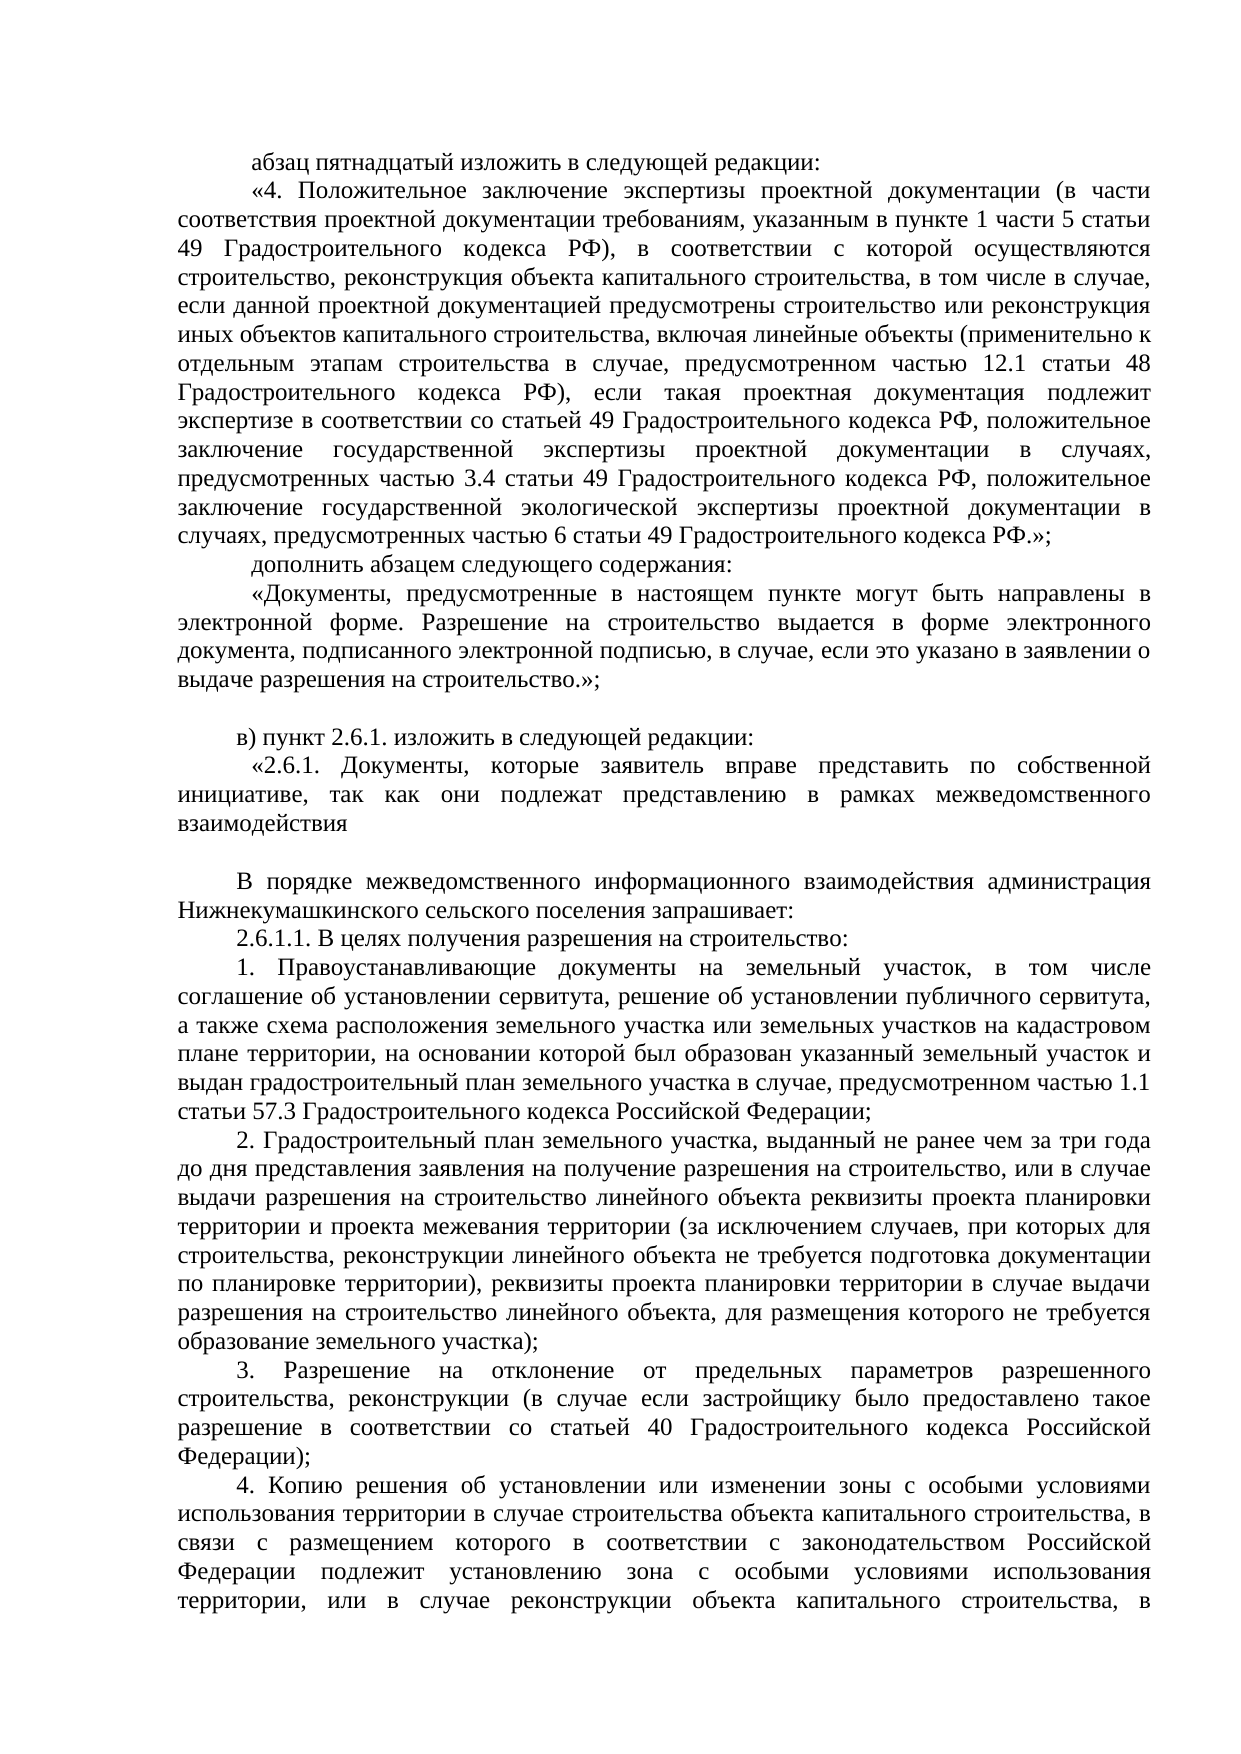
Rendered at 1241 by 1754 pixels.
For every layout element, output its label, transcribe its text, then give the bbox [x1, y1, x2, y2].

text «4. Положительное заключение экспертизы проектной документации (в части соответствия проектной документации требованиям, указанным в пункте 1 части 5 статьи 49 Градостроительного кодекса РФ), в соответствии с которой осуществляются строительство, реконструкция объекта капитального строительства, в том числе в случае, если данной проектной документацией предусмотрены строительство или реконструкция иных объектов капитального строительства, включая линейные объекты (применительно к отдельным этапам строительства в случае, предусмотренном частью 12.1 статьи 48 Градостроительного кодекса РФ), если такая проектная документация подлежит экспертизе в соответствии со статьей 49 Градостроительного кодекса РФ, положительное заключение государственной экспертизы проектной документации в случаях, предусмотренных частью 3.4 статьи 49 Градостроительного кодекса РФ, положительное заключение государственной экологической экспертизы проектной документации в случаях, предусмотренных частью 6 статьи 49 Градостроительного кодекса РФ.»; [177, 176, 1152, 549]
text абзац пятнадцатый изложить в следующей редакции: [177, 147, 1152, 176]
text 2.6.1.1. В целях получения разрешения на строительство: [177, 923, 1152, 952]
text В порядке межведомственного информационного взаимодействия администрация Нижнекумашкинского сельского поселения запрашивает: [177, 866, 1152, 923]
text «2.6.1. Документы, которые заявитель вправе представить по собственной инициативе, так как они подлежат представлению в рамках межведомственного взаимодействия [177, 751, 1152, 837]
text «Документы, предусмотренные в настоящем пункте могут быть направлены в электронной форме. Разрешение на строительство выдается в форме электронного документа, подписанного электронной подписью, в случае, если это указано в заявлении о выдаче разрешения на строительство.»; [177, 578, 1152, 693]
text 1. Правоустанавливающие документы на земельный участок, в том числе соглашение об установлении сервитута, решение об установлении публичного сервитута, а также схема расположения земельного участка или земельных участков на кадастровом плане территории, на основании которой был образован указанный земельный участок и выдан градостроительный план земельного участка в случае, предусмотренном частью 1.1 статьи 57.3 Градостроительного кодекса Российской Федерации; [177, 952, 1152, 1125]
text 2. Градостроительный план земельного участка, выданный не ранее чем за три года до дня представления заявления на получение разрешения на строительство, или в случае выдачи разрешения на строительство линейного объекта реквизиты проекта планировки территории и проекта межевания территории (за исключением случаев, при которых для строительства, реконструкции линейного объекта не требуется подготовка документации по планировке территории), реквизиты проекта планировки территории в случае выдачи разрешения на строительство линейного объекта, для размещения которого не требуется образование земельного участка); [177, 1125, 1152, 1355]
text дополнить абзацем следующего содержания: [177, 549, 1152, 578]
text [177, 1470, 1152, 1613]
text 3. Разрешение на отклонение от предельных параметров разрешенного строительства, реконструкции (в случае если застройщику было предоставлено такое разрешение в соответствии со статьей 40 Градостроительного кодекса Российской Федерации); [177, 1355, 1152, 1470]
text в) пункт 2.6.1. изложить в следующей редакции: [177, 722, 1152, 751]
